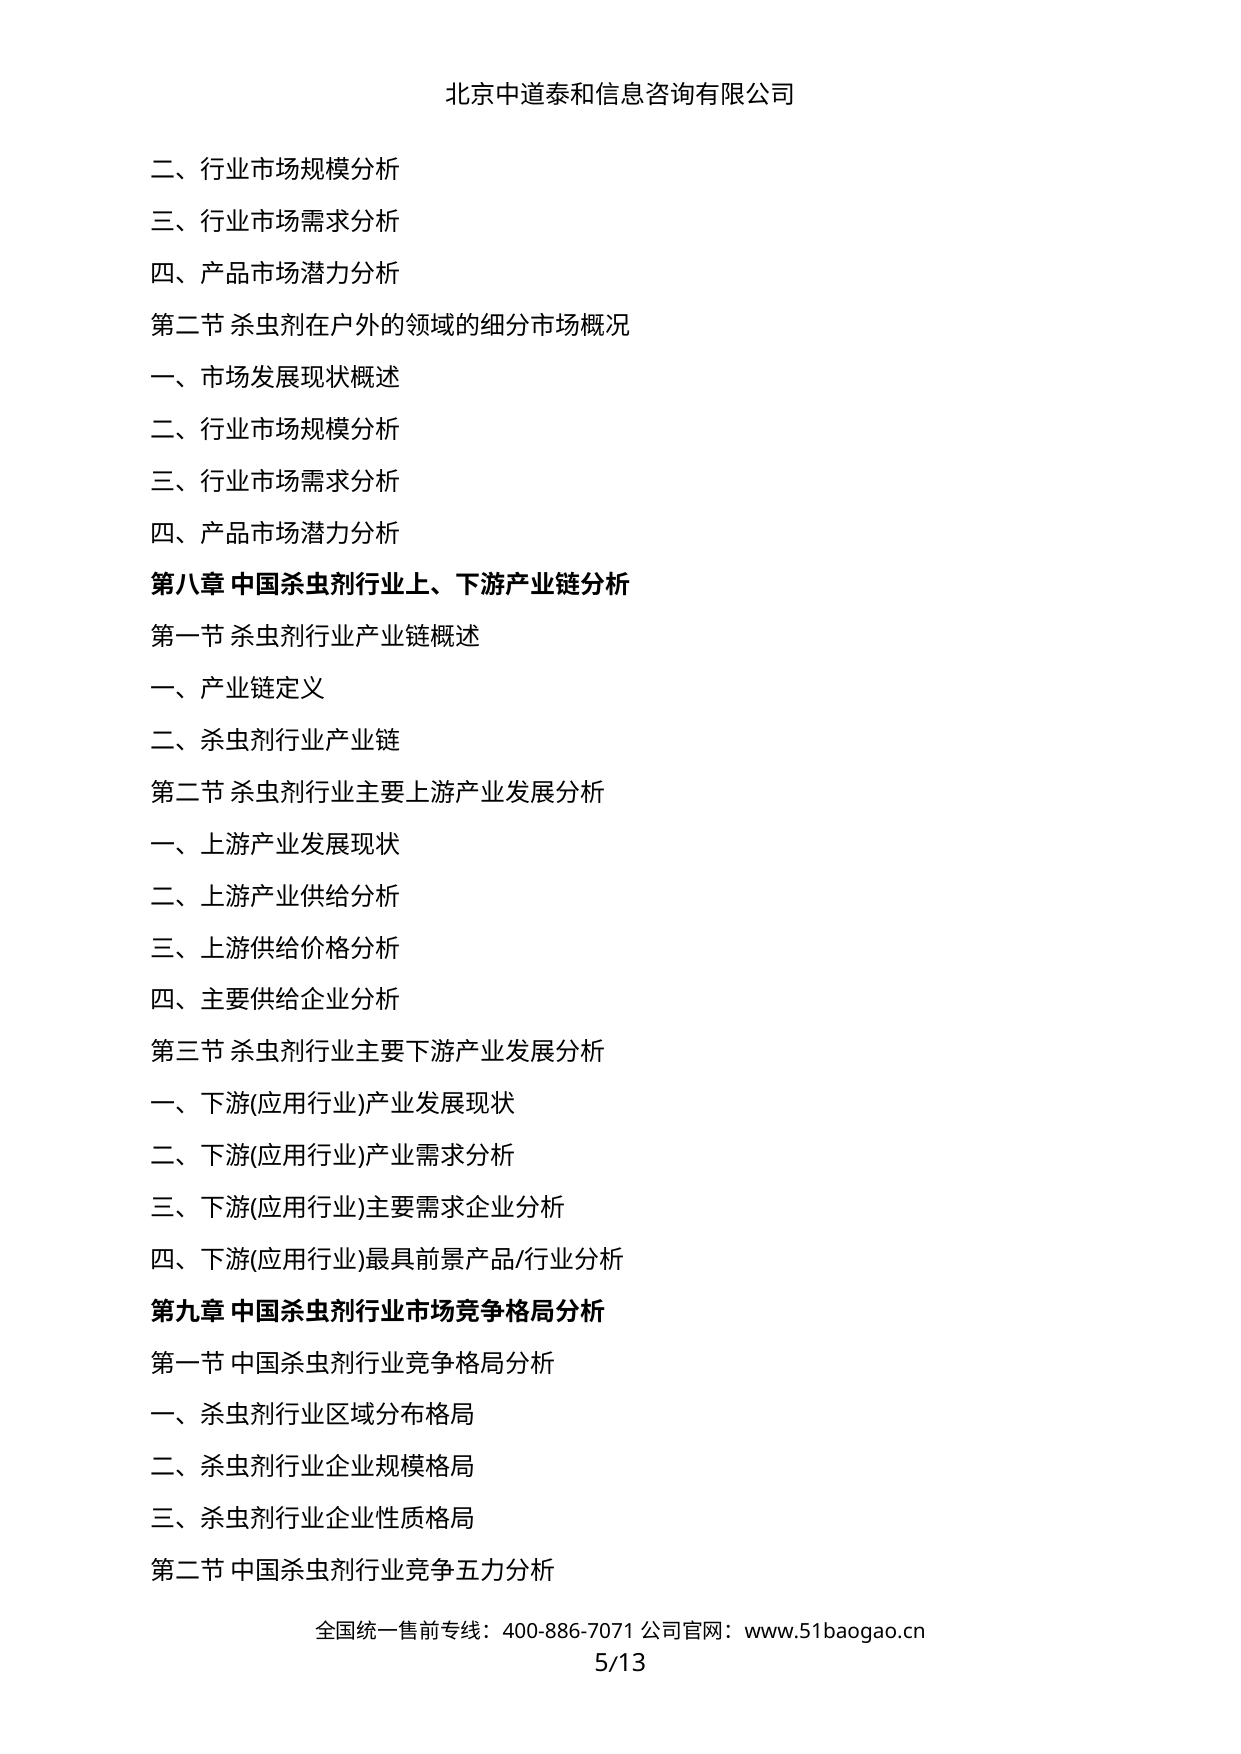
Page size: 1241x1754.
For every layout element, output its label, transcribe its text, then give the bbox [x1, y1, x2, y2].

text 四、产品市场潜力分析 [150, 254, 1090, 290]
text 四、主要供给企业分析 [150, 980, 1090, 1016]
text 第一节 杀虫剂行业产业链概述 [150, 617, 1090, 653]
text 一、上游产业发展现状 [150, 824, 1090, 861]
text 四、产品市场潜力分析 [150, 513, 1090, 549]
text 四、下游(应用行业)最具前景产品/行业分析 [150, 1239, 1090, 1276]
text 一、产业链定义 [150, 669, 1090, 705]
text 二、杀虫剂行业产业链 [150, 721, 1090, 757]
text 二、行业市场规模分析 [150, 150, 1090, 186]
text 一、市场发展现状概述 [150, 357, 1090, 394]
text 第二节 杀虫剂行业主要上游产业发展分析 [150, 772, 1090, 809]
text 三、下游(应用行业)主要需求企业分析 [150, 1187, 1090, 1224]
text 第三节 杀虫剂行业主要下游产业发展分析 [150, 1032, 1090, 1068]
text 二、上游产业供给分析 [150, 876, 1090, 912]
text 第八章 中国杀虫剂行业上、下游产业链分析 [150, 565, 1090, 601]
text 一、下游(应用行业)产业发展现状 [150, 1084, 1090, 1120]
text 三、杀虫剂行业企业性质格局 [150, 1499, 1090, 1535]
text 第九章 中国杀虫剂行业市场竞争格局分析 [150, 1291, 1090, 1327]
text 三、上游供给价格分析 [150, 928, 1090, 964]
text 二、下游(应用行业)产业需求分析 [150, 1136, 1090, 1172]
text 三、行业市场需求分析 [150, 202, 1090, 238]
text 第二节 杀虫剂在户外的领域的细分市场概况 [150, 306, 1090, 342]
text 一、杀虫剂行业区域分布格局 [150, 1395, 1090, 1431]
text 第二节 中国杀虫剂行业竞争五力分析 [150, 1551, 1090, 1587]
text 第一节 中国杀虫剂行业竞争格局分析 [150, 1343, 1090, 1379]
text 二、杀虫剂行业企业规模格局 [150, 1447, 1090, 1483]
text 二、行业市场规模分析 [150, 409, 1090, 446]
text 三、行业市场需求分析 [150, 461, 1090, 497]
